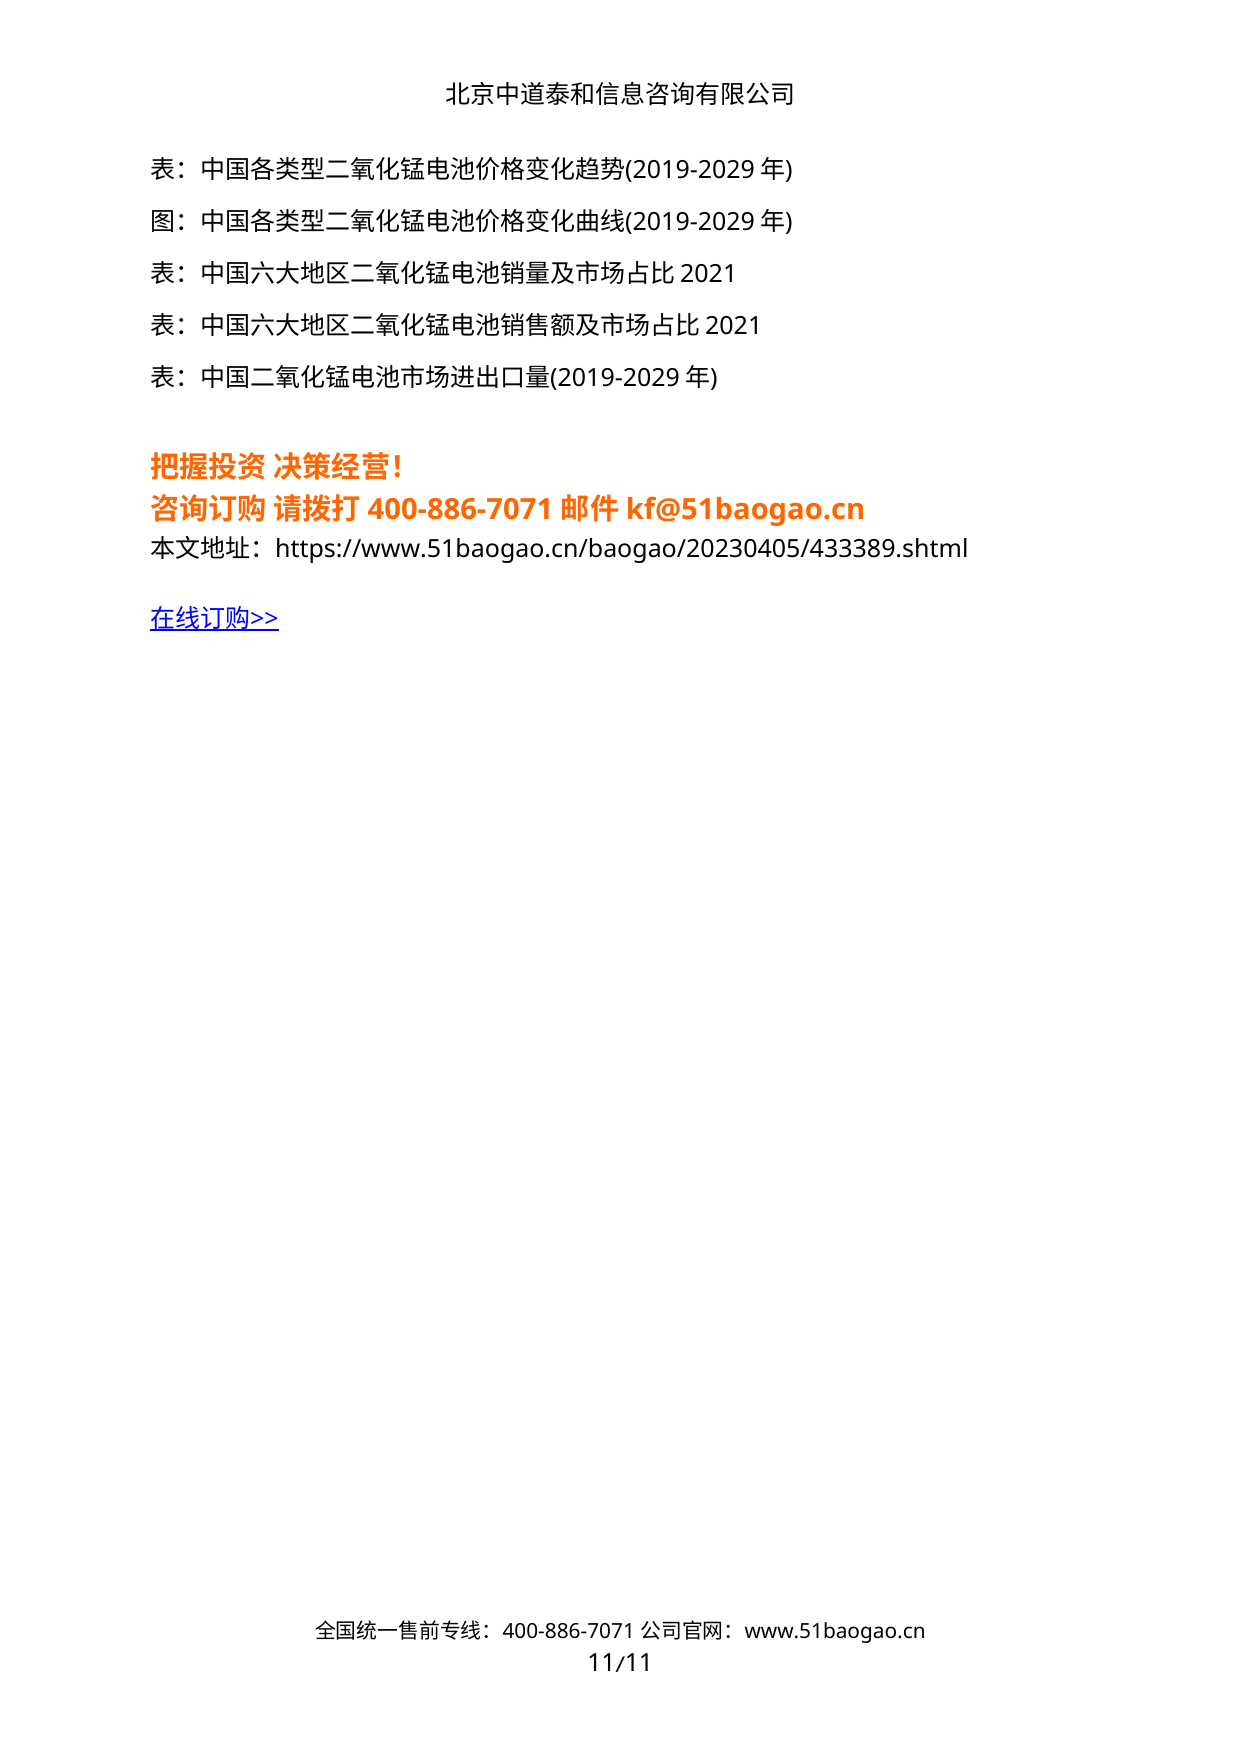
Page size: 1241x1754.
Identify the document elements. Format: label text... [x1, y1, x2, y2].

text 把握投资 决策经营！咨询订购 请拨打 400-886-7071 邮件 kf@51baogao.cn本文地址：https://www.51baogao.cn/baogao/20230405/433389.shtml [150, 409, 1090, 564]
text 表：中国六大地区二氧化锰电池销量及市场占比2021 [150, 254, 1090, 290]
text 表：中国六大地区二氧化锰电池销售额及市场占比2021 [150, 306, 1090, 342]
text 表：中国各类型二氧化锰电池价格变化趋势(2019-2029年) [150, 150, 1090, 186]
text 表：中国二氧化锰电池市场进出口量(2019-2029年) [150, 357, 1090, 394]
text 图：中国各类型二氧化锰电池价格变化曲线(2019-2029年) [150, 202, 1090, 238]
text 在线订购>> [150, 564, 1090, 635]
